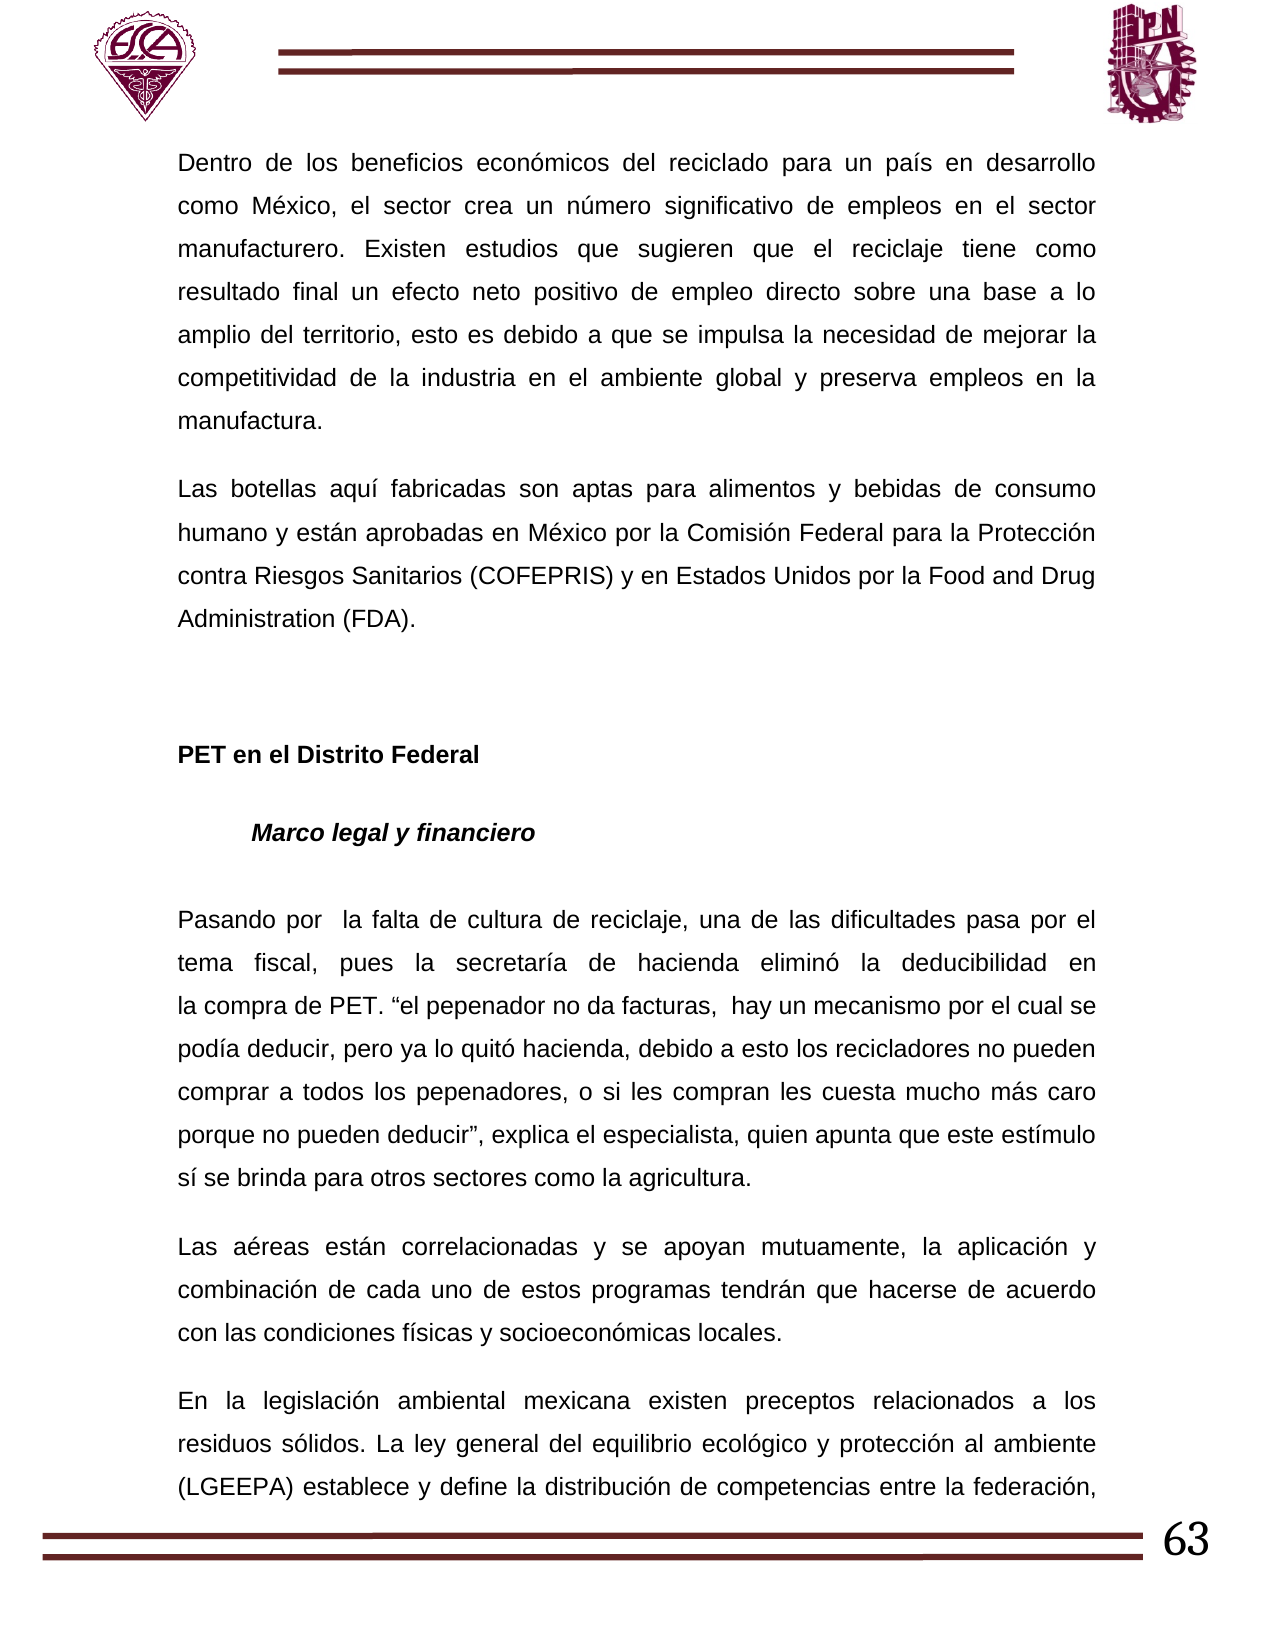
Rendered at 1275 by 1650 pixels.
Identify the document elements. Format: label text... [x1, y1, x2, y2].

text PET en el Distrito Federal [177, 740, 1098, 769]
subtitle Marco legal y financiero [177, 818, 1098, 847]
text Las aéreas están correlacionadas y se apoyan mutuamente, la aplicación y combinación de cada uno de estos programas tendrán que hacerse de acuerdo con las condiciones físicas y socioeconómicas locales. [177, 1232, 1098, 1347]
text Dentro de los beneficios económicos del reciclado para un país en desarrollo como México, el sector crea un número significativo de empleos en el sector manufacturero. Existen estudios que sugieren que el reciclaje tiene como resultado final un efecto neto positivo de empleo directo sobre una base a lo amplio del territorio, esto es debido a que se impulsa la necesidad de mejorar la competitividad de la industria en el ambiente global y preserva empleos en la manufactura. [177, 148, 1098, 435]
picture [1103, 2, 1198, 124]
picture [91, 9, 198, 124]
text Las botellas aquí fabricadas son aptas para alimentos y bebidas de consumo humano y están aprobadas en México por la Comisión Federal para la Protección contra Riesgos Sanitarios (COFEPRIS) y en Estados Unidos por la Food and Drug Administration (FDA). [177, 474, 1098, 633]
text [177, 1386, 1098, 1501]
text Pasando por la falta de cultura de reciclaje, una de las dificultades pasa por el tema fiscal, pues la secretaría de hacienda eliminó la deducibilidad en la compra de PET. “el pepenador no da facturas, hay un mecanismo por el cual se podía deducir, pero ya lo quitó hacienda, debido a esto los recicladores no pueden comprar a todos los pepenadores, o si les compran les cuesta mucho más caro porque no pueden deducir”, explica el especialista, quien apunta que este estímulo sí se brinda para otros sectores como la agricultura. [177, 905, 1098, 1192]
